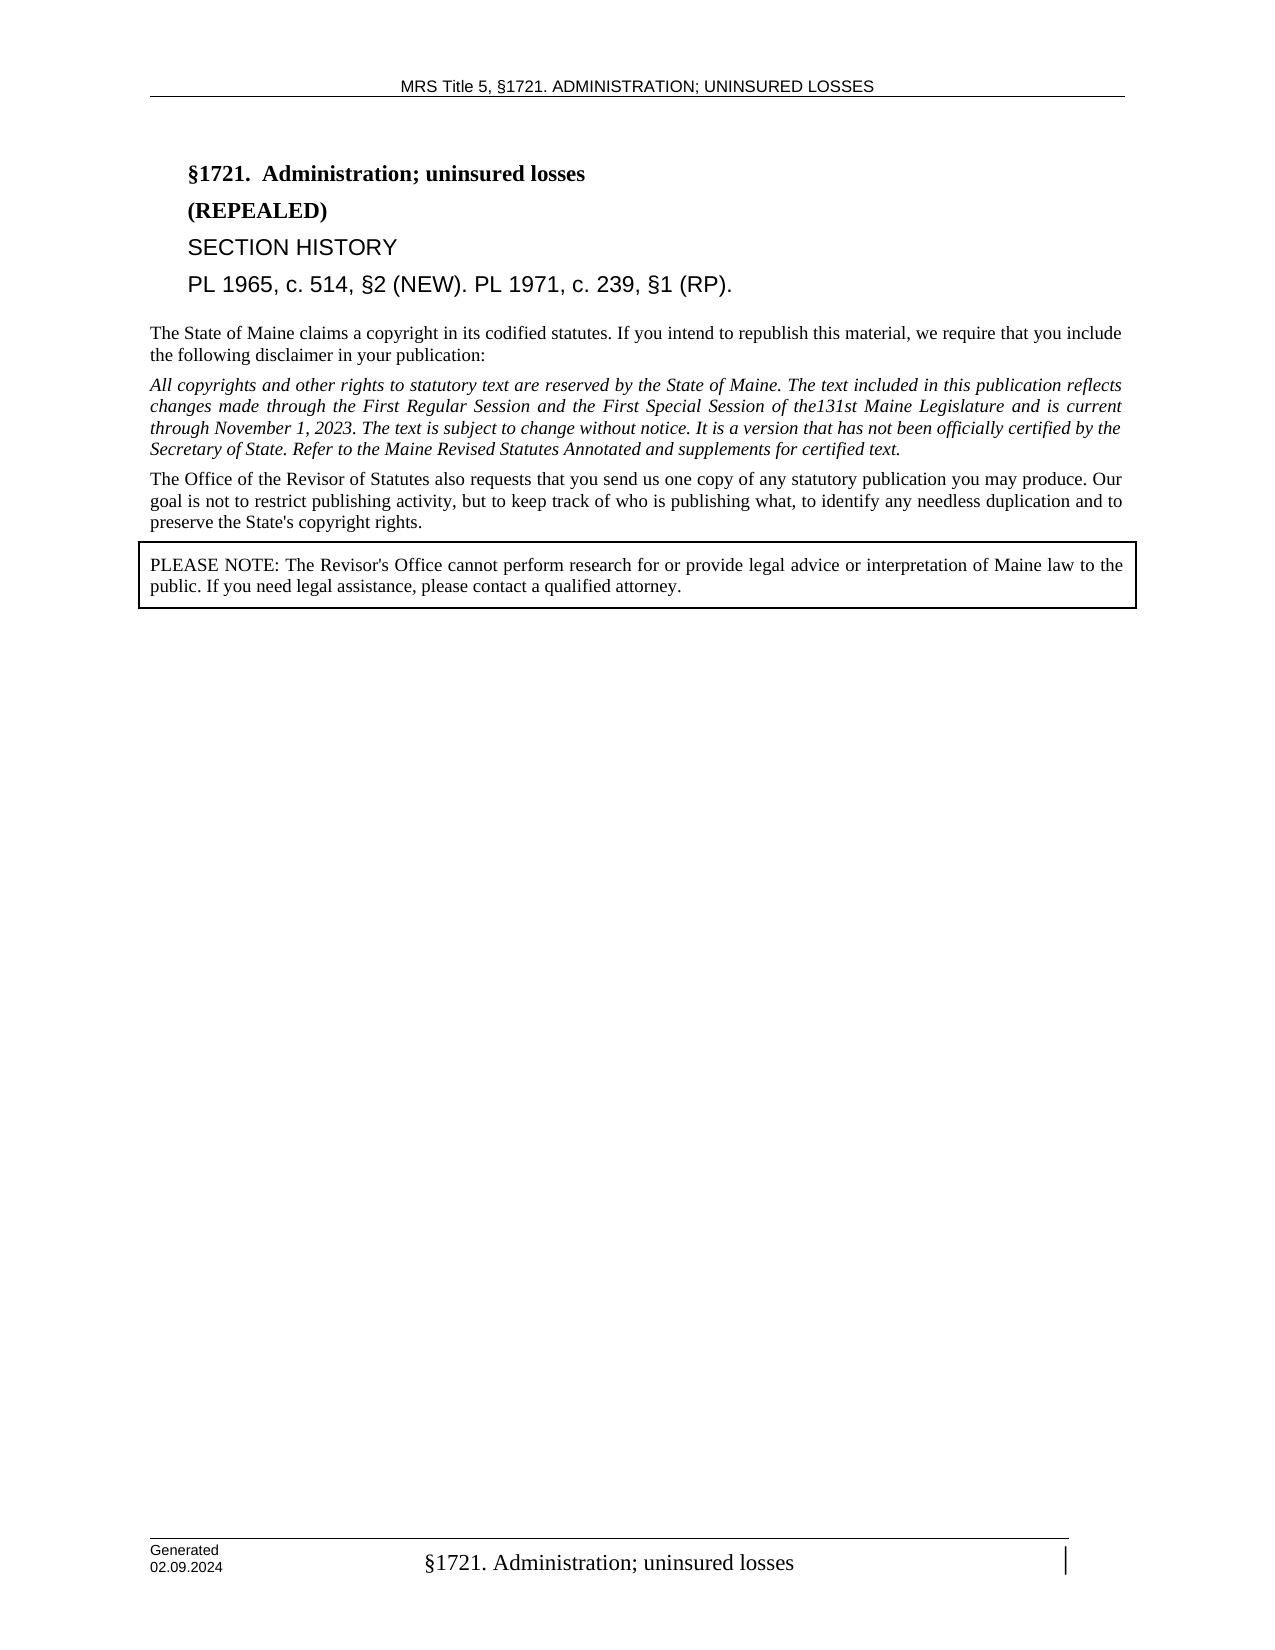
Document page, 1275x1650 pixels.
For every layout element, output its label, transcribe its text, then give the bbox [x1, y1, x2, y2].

text §1721. Administration; uninsured losses [187, 160, 1125, 187]
text All copyrights and other rights to statutory text are reserved by the State of Maine. The text included in this publication reflects changes made through the First Regular Session and the First Special Session of the131st Maine Legislature and is current through November 1, 2023 . The text is subject to change without notice. It is a version that has not been officially certified by the Secretary of State. Refer to the Maine Revised Statutes Annotated and supplements for certified text. [150, 373, 1125, 460]
text SECTION HISTORY [187, 234, 1125, 260]
text PL 1965, c. 514, §2 (NEW). PL 1971, c. 239, §1 (RP). [187, 271, 1125, 297]
text PLEASE NOTE: The Revisor's Office cannot perform research for or provide legal advice or interpretation of Maine law to the public. If you need legal assistance, please contact a qualified attorney. [140, 543, 1135, 607]
text The State of Maine claims a copyright in its codified statutes. If you intend to republish this material, we require that you include the following disclaimer in your publication: [150, 322, 1125, 365]
text The Office of the Revisor of Statutes also requests that you send us one copy of any statutory publication you may produce. Our goal is not to restrict publishing activity, but to keep track of who is publishing what, to identify any needless duplication and to preserve the State's copyright rights. [150, 468, 1125, 533]
text (REPEALED) [187, 197, 1125, 223]
